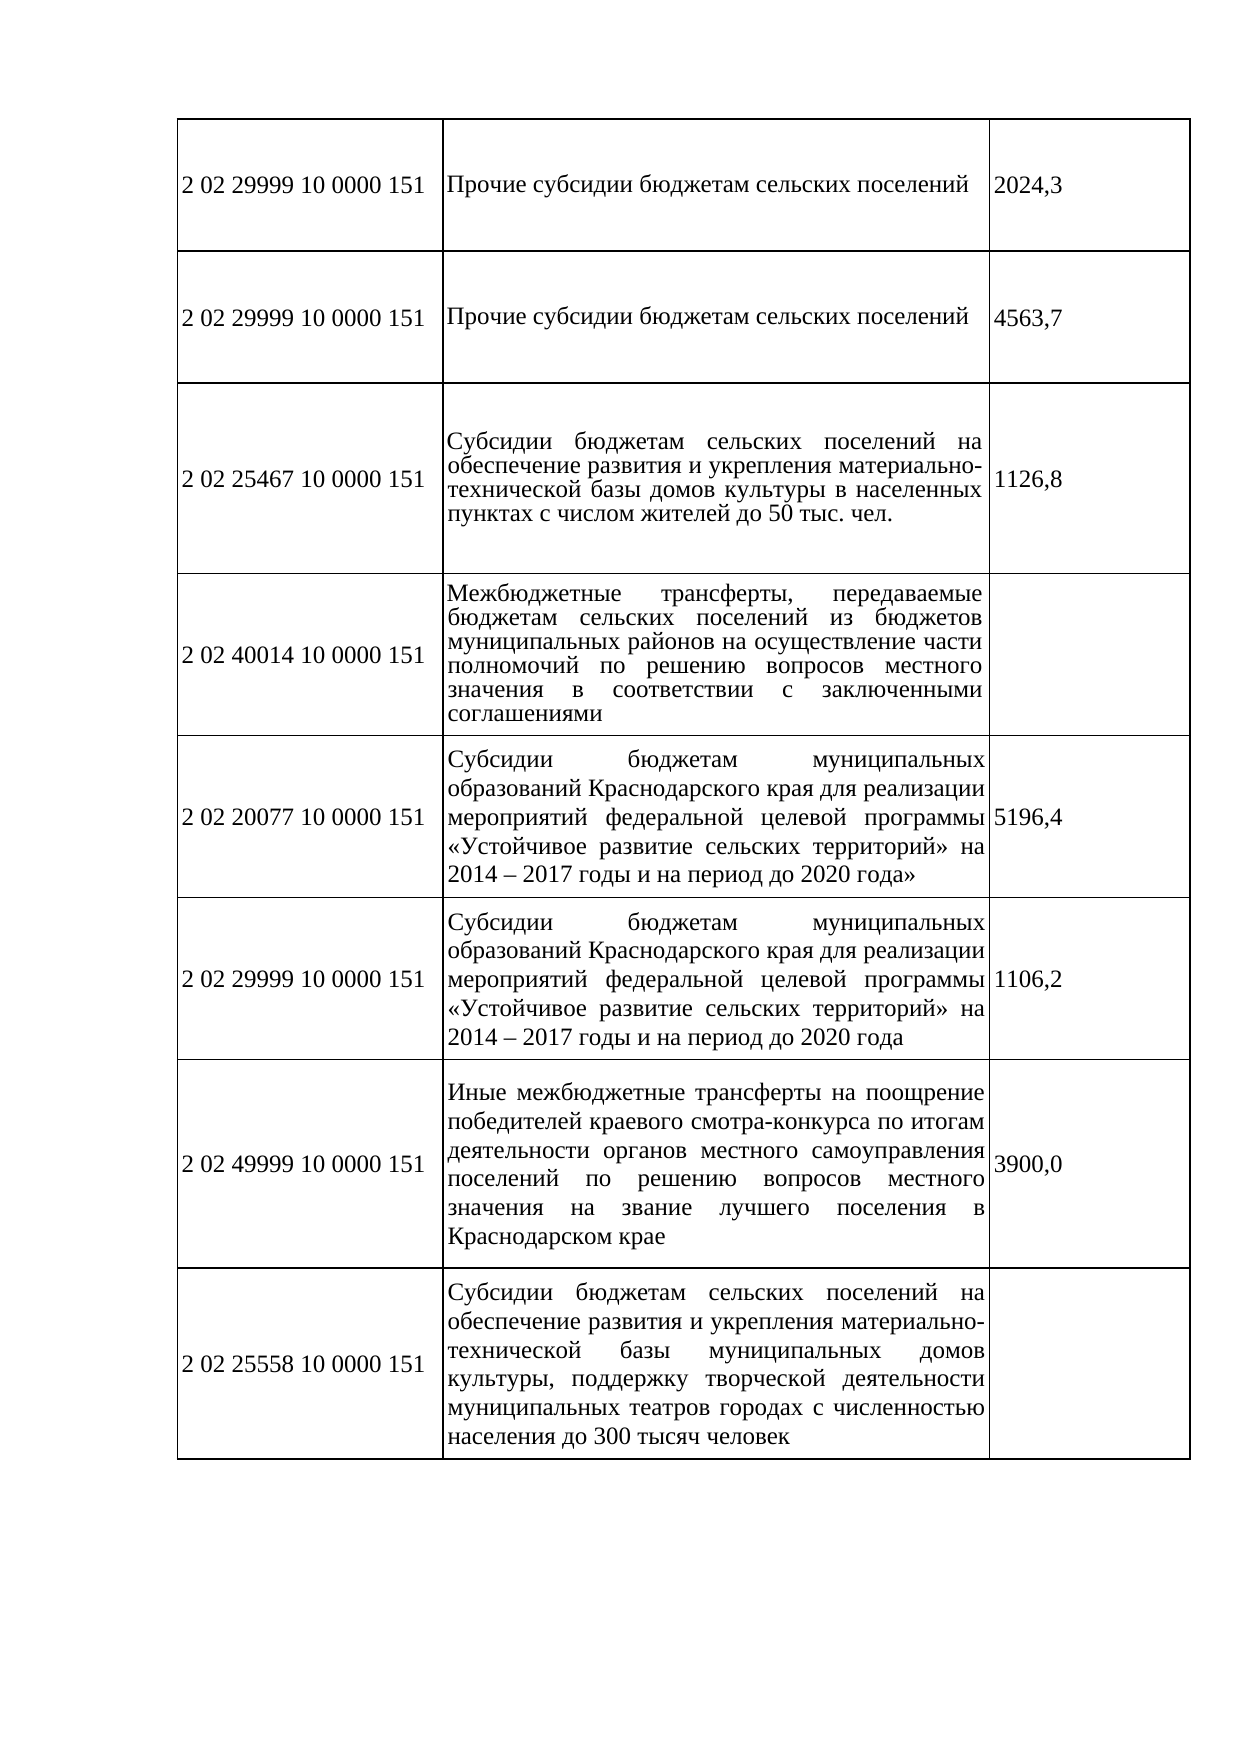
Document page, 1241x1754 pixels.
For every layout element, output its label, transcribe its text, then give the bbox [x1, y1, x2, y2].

table_cell Прочие субсидии бюджетам сельских поселений [444, 252, 989, 382]
table_cell [990, 1269, 1189, 1458]
table_cell 2 02 49999 10 0000 151 [178, 1060, 442, 1267]
table_cell 2 02 25467 10 0000 151 [178, 384, 442, 573]
table_cell 2 02 29999 10 0000 151 [178, 120, 442, 250]
table_cell 2 02 40014 10 0000 151 [178, 574, 442, 735]
table_cell 2 02 29999 10 0000 151 [178, 898, 442, 1059]
table_cell Субсидии бюджетам сельских поселений на обеспечение развития и укрепления материально-технической базы домов культуры в населенных пунктах с числом жителей до 50 тыс. чел. [444, 384, 989, 573]
table_cell 1106,2 [990, 898, 1189, 1059]
table_cell Субсидии бюджетам муниципальных образований Краснодарского края для реализации мероприятий федеральной целевой программы «Устойчивое развитие сельских территорий» на 2014 – 2017 годы и на период до 2020 года [444, 898, 989, 1059]
table_cell 1126,8 [990, 384, 1189, 573]
table_cell 2 02 20077 10 0000 151 [178, 736, 442, 897]
table_cell 4563,7 [990, 252, 1189, 382]
table_cell Прочие субсидии бюджетам сельских поселений [444, 120, 989, 250]
table_cell [990, 574, 1189, 735]
table_cell Иные межбюджетные трансферты на поощрение победителей краевого смотра-конкурса по итогам деятельности органов местного самоуправления поселений по решению вопросов местного значения на звание лучшего поселения в Краснодарском крае [444, 1060, 989, 1267]
table_cell 2 02 29999 10 0000 151 [178, 252, 442, 382]
table_cell 2 02 25558 10 0000 151 [178, 1269, 442, 1458]
table_cell Субсидии бюджетам сельских поселений на обеспечение развития и укрепления материально-технической базы муниципальных домов культуры, поддержку творческой деятельности муниципальных театров городах с численностью населения до 300 тысяч человек [444, 1269, 989, 1458]
table_cell Межбюджетные трансферты, передаваемые бюджетам сельских поселений из бюджетов муниципальных районов на осуществление части полномочий по решению вопросов местного значения в соответствии с заключенными соглашениями [444, 574, 989, 735]
table_cell 5196,4 [990, 736, 1189, 897]
table_cell 3900,0 [990, 1060, 1189, 1267]
table_cell Субсидии бюджетам муниципальных образований Краснодарского края для реализации мероприятий федеральной целевой программы «Устойчивое развитие сельских территорий» на 2014 – 2017 годы и на период до 2020 года» [444, 736, 989, 897]
table_cell 2024,3 [990, 120, 1189, 250]
